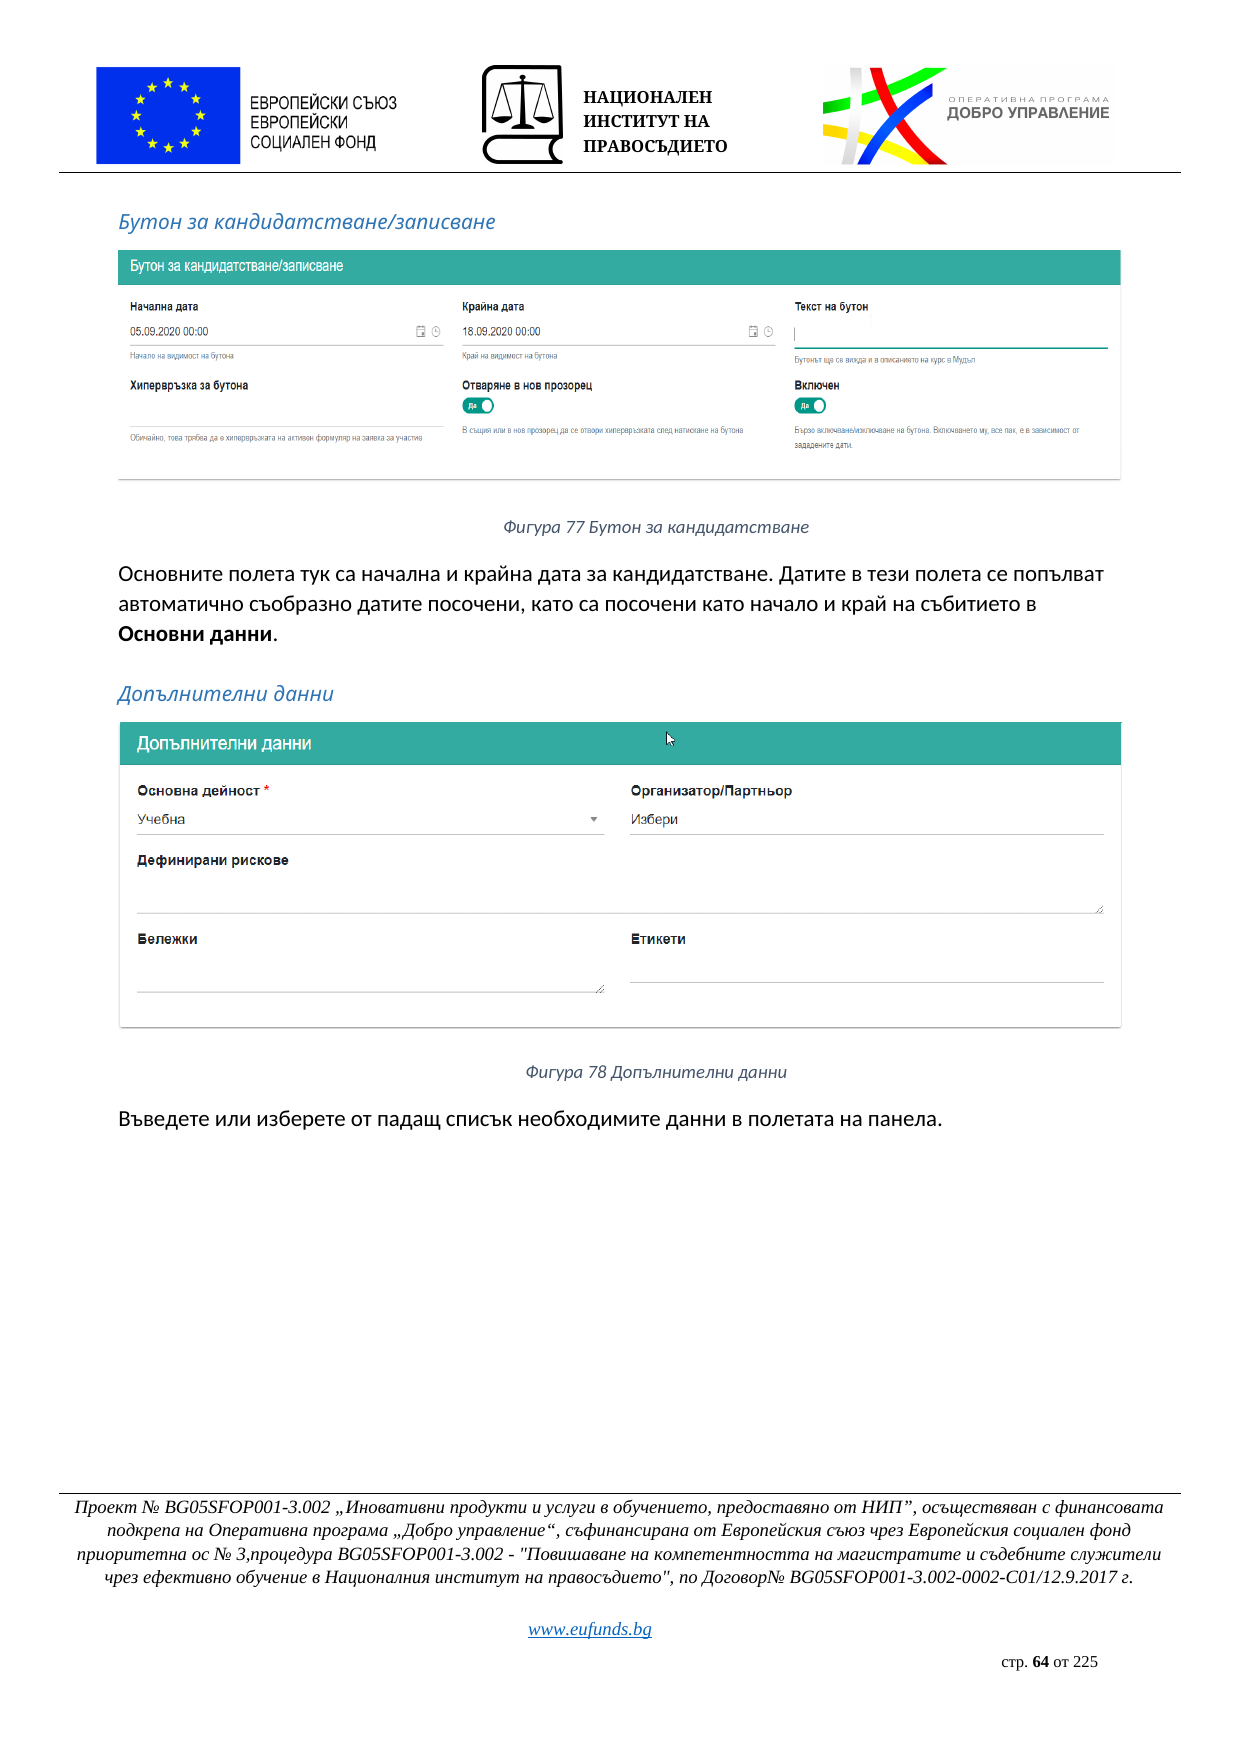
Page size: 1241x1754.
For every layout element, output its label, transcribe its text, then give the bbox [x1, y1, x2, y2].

picture [823, 65, 1116, 165]
picture [118, 250, 1123, 484]
picture [118, 722, 1123, 1029]
text Фигура 77 Бутон за кандидатстване [118, 515, 1122, 538]
picture [482, 65, 563, 164]
text Фигура 78 Допълнителни данни [118, 1060, 1122, 1083]
subtitle Допълнителни данни [118, 679, 1122, 707]
text Въведете или изберете от падащ списък необходимите данни в полетата на панела. [118, 1104, 1122, 1132]
text Основните полета тук са начална и крайна дата за кандидатстване. Датите в тези полета се попълват автоматично съобразно датите посочени, като са посочени като начало и край на събитието в Основни данни. [118, 559, 1122, 648]
picture [94, 65, 426, 165]
subtitle Бутон за кандидатстване/записване [118, 207, 1122, 235]
